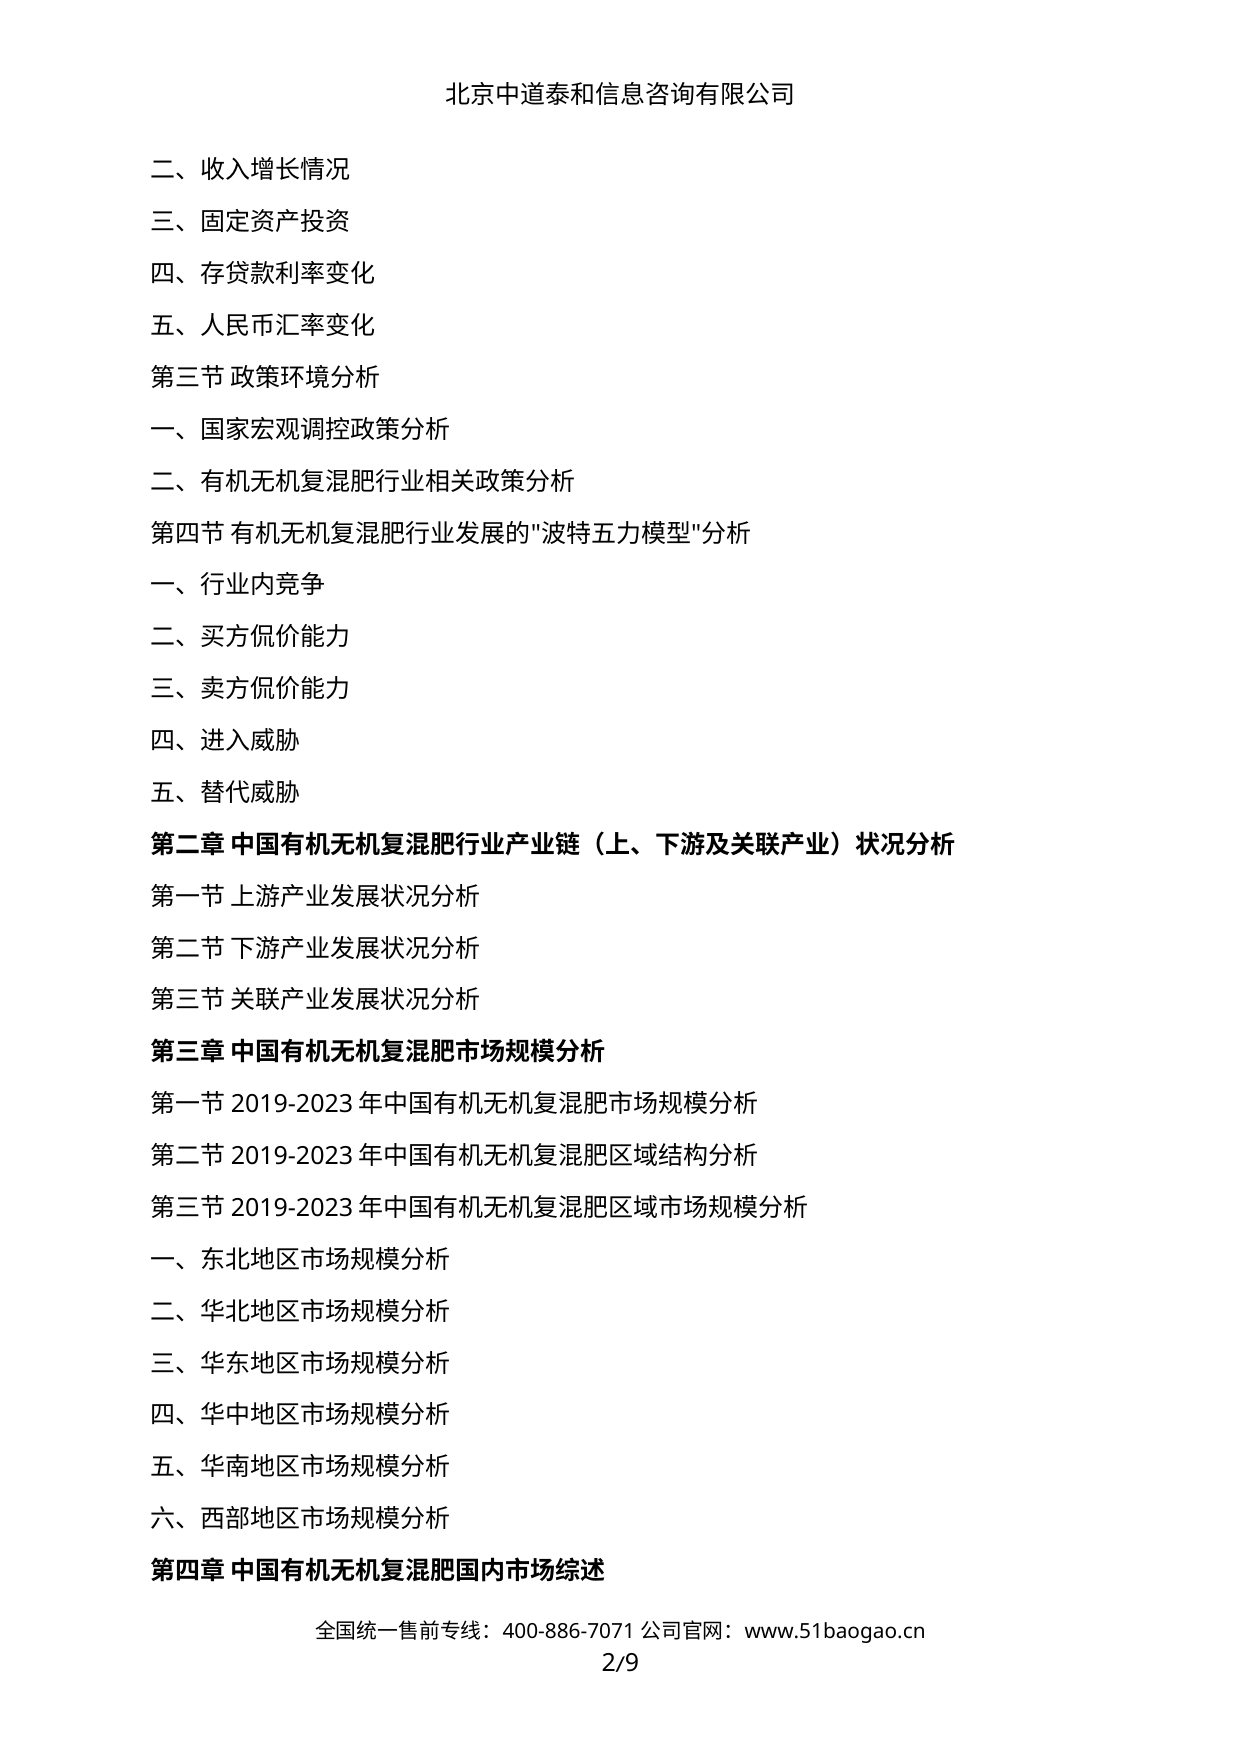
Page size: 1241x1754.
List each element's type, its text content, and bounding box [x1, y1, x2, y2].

text 第三节 关联产业发展状况分析 [150, 980, 1090, 1016]
text 三、华东地区市场规模分析 [150, 1343, 1090, 1379]
text 五、人民币汇率变化 [150, 306, 1090, 342]
text 第四节 有机无机复混肥行业发展的"波特五力模型"分析 [150, 513, 1090, 549]
text 二、华北地区市场规模分析 [150, 1291, 1090, 1327]
text 第二节 2019-2023年中国有机无机复混肥区域结构分析 [150, 1136, 1090, 1172]
text 五、替代威胁 [150, 772, 1090, 809]
text 二、买方侃价能力 [150, 617, 1090, 653]
text 一、国家宏观调控政策分析 [150, 409, 1090, 446]
text 第二节 下游产业发展状况分析 [150, 928, 1090, 964]
text 六、西部地区市场规模分析 [150, 1499, 1090, 1535]
text 五、华南地区市场规模分析 [150, 1447, 1090, 1483]
text 二、有机无机复混肥行业相关政策分析 [150, 461, 1090, 497]
text 三、固定资产投资 [150, 202, 1090, 238]
text 四、进入威胁 [150, 721, 1090, 757]
text 二、收入增长情况 [150, 150, 1090, 186]
text 第一节 2019-2023年中国有机无机复混肥市场规模分析 [150, 1084, 1090, 1120]
text 第三节 政策环境分析 [150, 357, 1090, 394]
text 一、东北地区市场规模分析 [150, 1239, 1090, 1276]
text 第三章 中国有机无机复混肥市场规模分析 [150, 1032, 1090, 1068]
text 四、华中地区市场规模分析 [150, 1395, 1090, 1431]
text 四、存贷款利率变化 [150, 254, 1090, 290]
text 第一节 上游产业发展状况分析 [150, 876, 1090, 912]
text 一、行业内竞争 [150, 565, 1090, 601]
text 三、卖方侃价能力 [150, 669, 1090, 705]
text 第二章 中国有机无机复混肥行业产业链（上、下游及关联产业）状况分析 [150, 824, 1090, 861]
text 第四章 中国有机无机复混肥国内市场综述 [150, 1551, 1090, 1587]
text 第三节 2019-2023年中国有机无机复混肥区域市场规模分析 [150, 1187, 1090, 1224]
